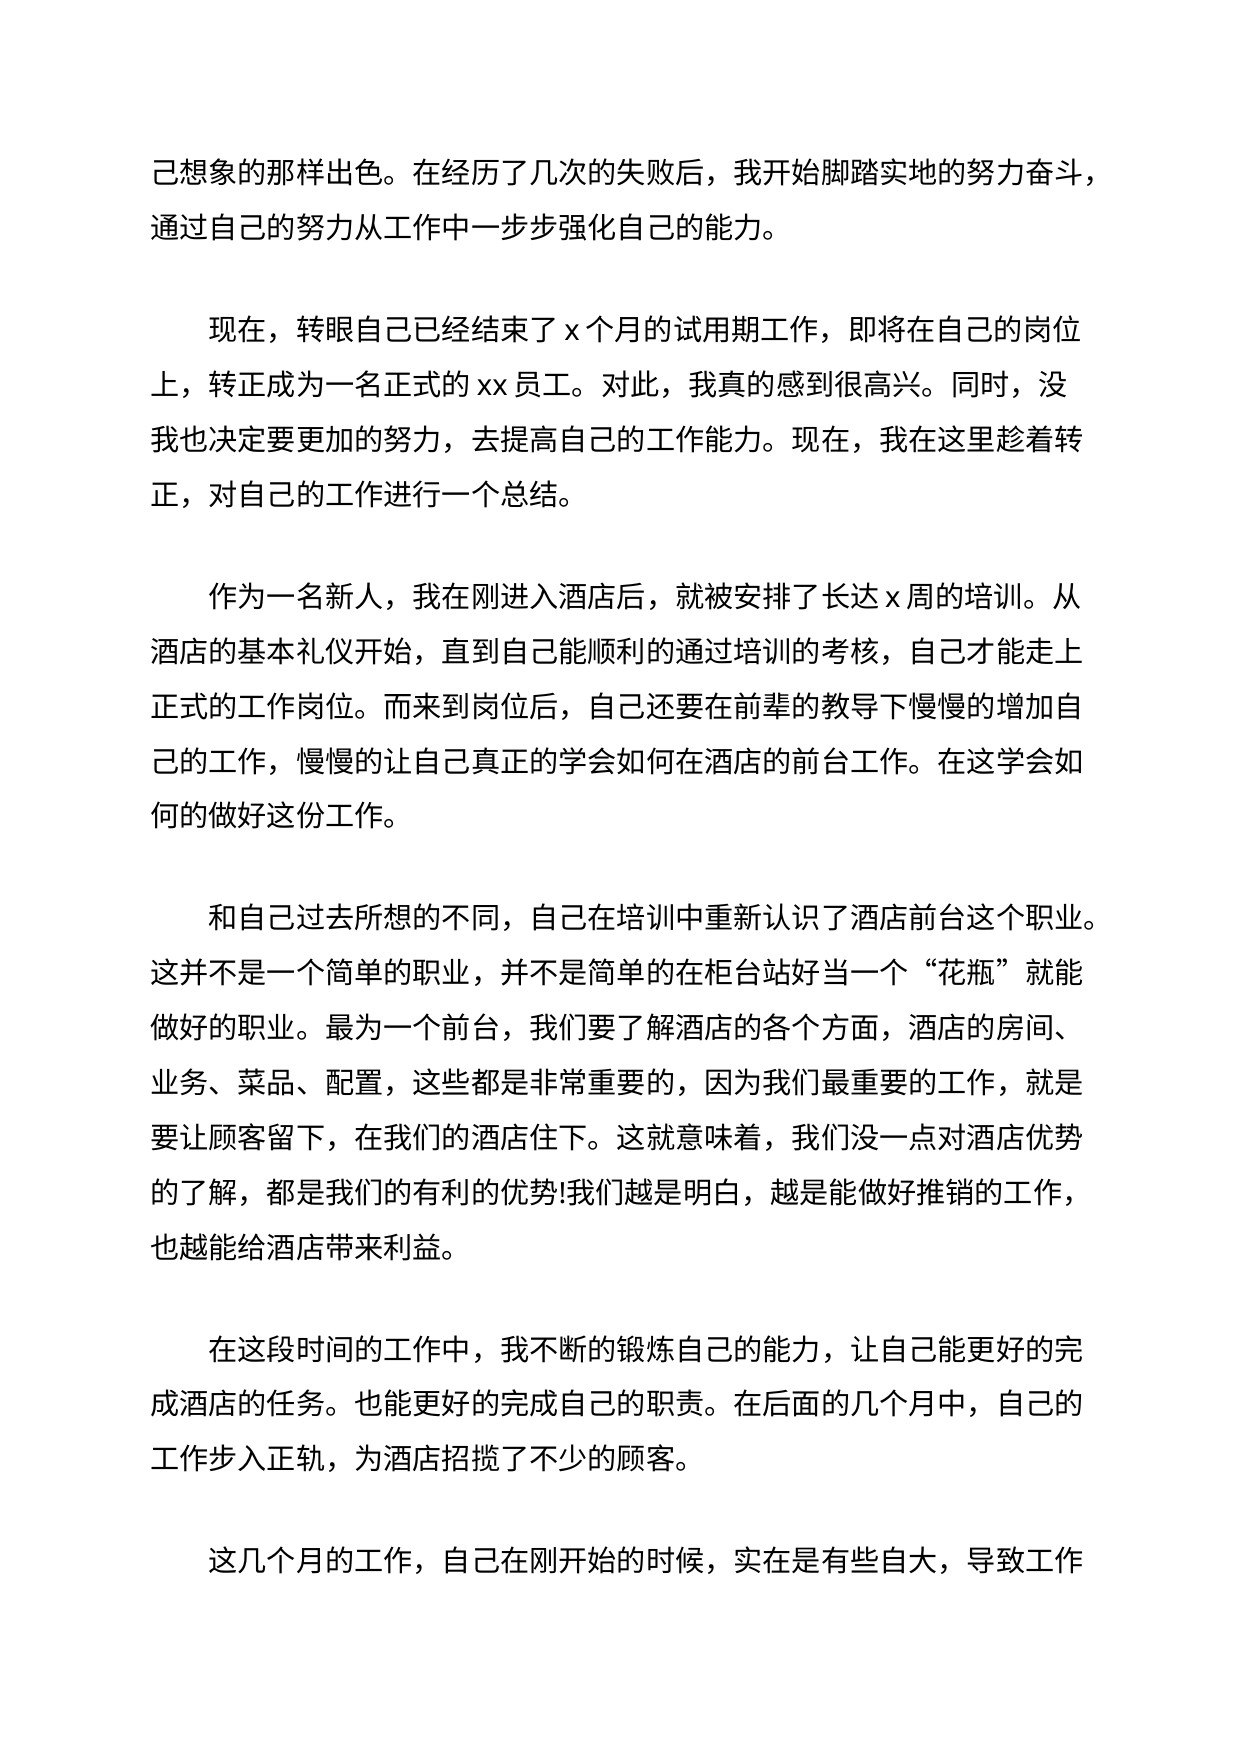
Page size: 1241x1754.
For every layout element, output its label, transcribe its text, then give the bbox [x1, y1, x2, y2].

text 作为一名新人，我在刚进入酒店后，就被安排了长达x周的培训。从酒店的基本礼仪开始，直到自己能顺利的通过培训的考核，自己才能走上正式的工作岗位。而来到岗位后，自己还要在前辈的教导下慢慢的增加自己的工作，慢慢的让自己真正的学会如何在酒店的前台工作。在这学会如何的做好这份工作。 [150, 573, 1090, 835]
text 现在，转眼自己已经结束了x个月的试用期工作，即将在自己的岗位上，转正成为一名正式的xx员工。对此，我真的感到很高兴。同时，没我也决定要更加的努力，去提高自己的工作能力。现在，我在这里趁着转正，对自己的工作进行一个总结。 [150, 307, 1090, 514]
text 在这段时间的工作中，我不断的锻炼自己的能力，让自己能更好的完成酒店的任务。也能更好的完成自己的职责。在后面的几个月中，自己的工作步入正轨，为酒店招揽了不少的顾客。 [150, 1326, 1090, 1478]
text 和自己过去所想的不同，自己在培训中重新认识了酒店前台这个职业。这并不是一个简单的职业，并不是简单的在柜台站好当一个“花瓶”就能做好的职业。最为一个前台，我们要了解酒店的各个方面，酒店的房间、业务、菜品、配置，这些都是非常重要的，因为我们最重要的工作，就是要让顾客留下，在我们的酒店住下。这就意味着，我们没一点对酒店优势的了解，都是我们的有利的优势!我们越是明白，越是能做好推销的工作，也越能给酒店带来利益。 [150, 895, 1090, 1267]
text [150, 1538, 1090, 1580]
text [150, 150, 1090, 247]
